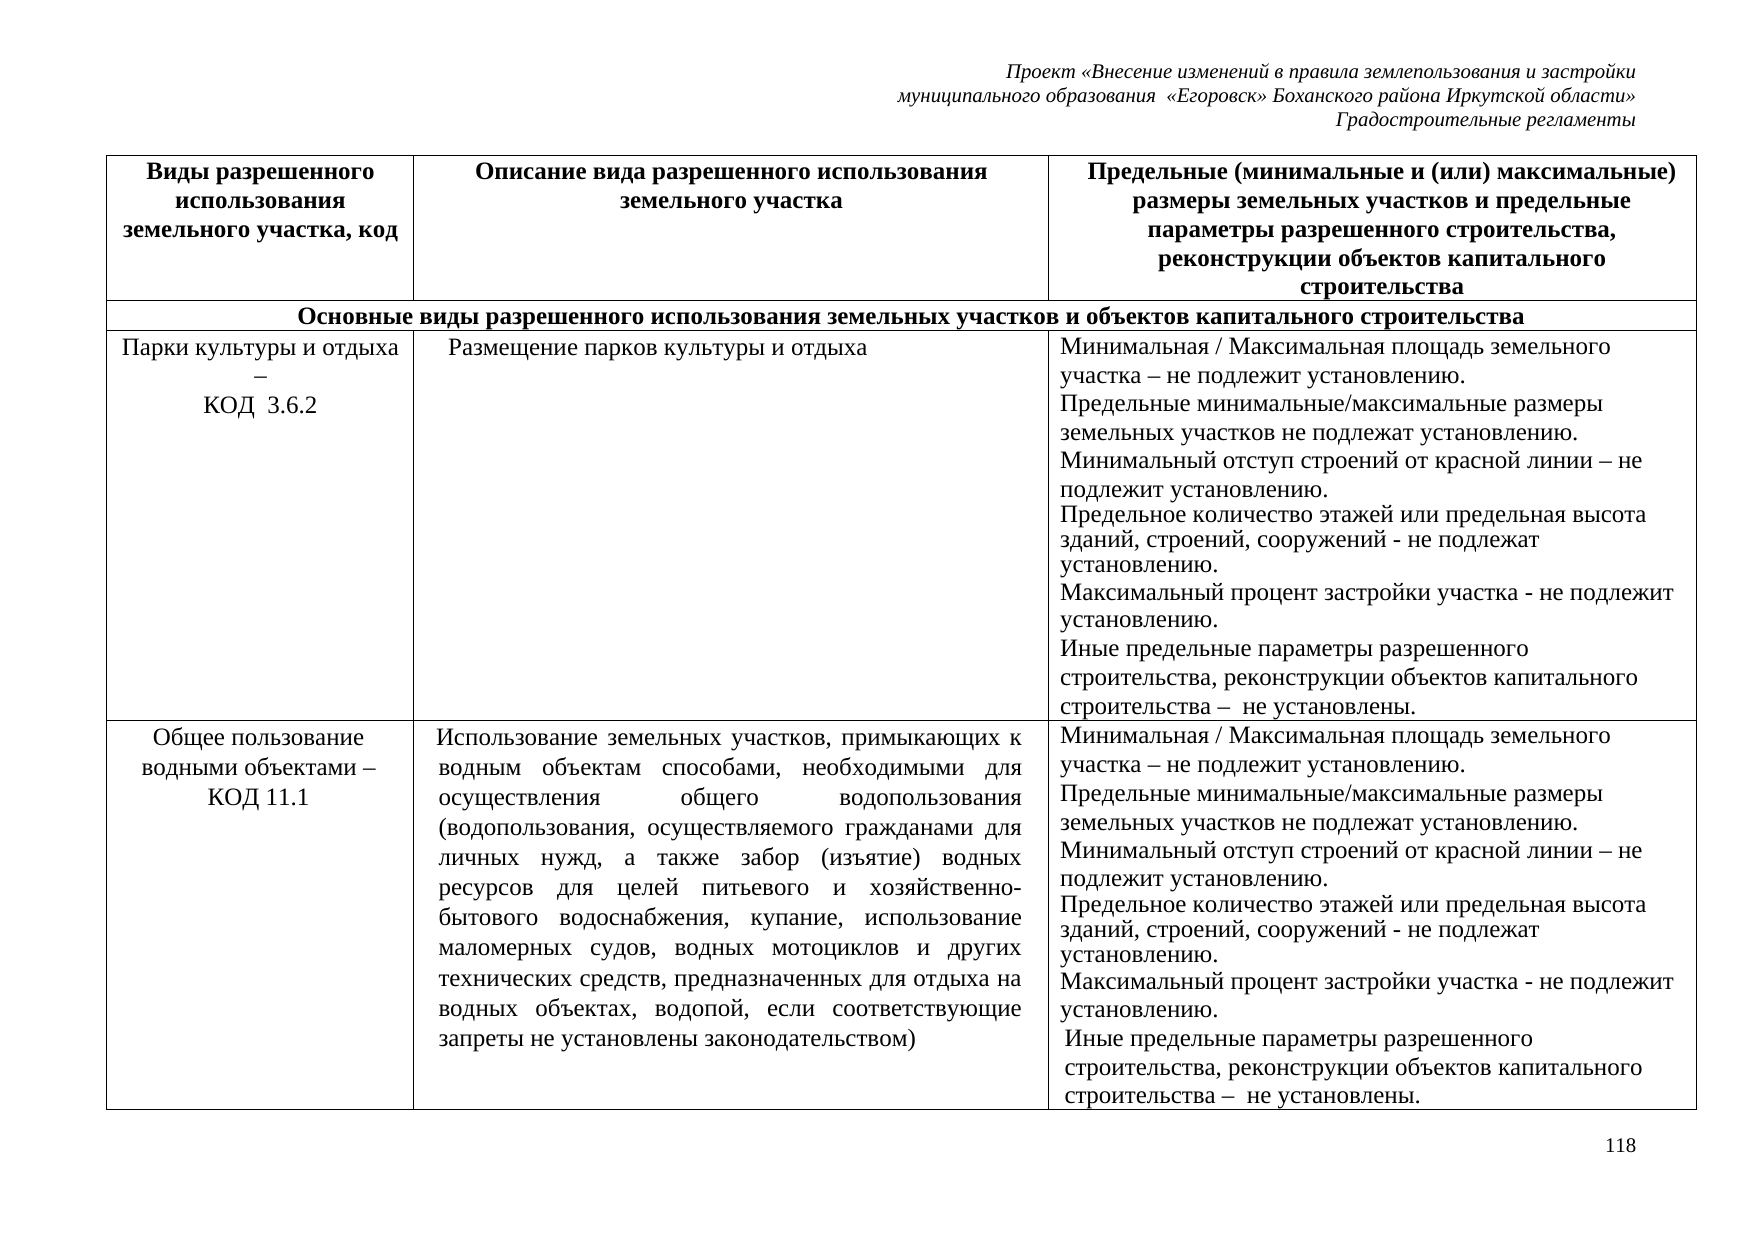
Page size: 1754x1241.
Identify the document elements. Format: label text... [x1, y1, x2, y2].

table_header Виды разрешенного использования земельного участка, код [107, 156, 413, 300]
table_cell Парки культуры и отдыха – КОД 3.6.2 [107, 331, 413, 719]
table_cell Минимальная / Максимальная площадь земельного участка – не подлежит установлению. Предельные минимальные/максимальные размеры земельных участков не подлежат установлению. Минимальный отступ строений от красной линии – не подлежит установлению. Предельное количество этажей или предельная высота зданий, строений, сооружений - не подлежат установлению. Максимальный процент застройки участка - не подлежит установлению. Иные предельные параметры разрешенного строительства, реконструкции объектов капитального строительства – не установлены. [1049, 721, 1696, 1109]
table_cell Основные виды разрешенного использования земельных участков и объектов капитального строительства [107, 301, 1696, 330]
table_cell Использование земельных участков, примыкающих к водным объектам способами, необходимыми для осуществления общего водопользования (водопользования, осуществляемого гражданами для личных нужд, а также забор (изъятие) водных ресурсов для целей питьевого и хозяйственно- бытового водоснабжения, купание, использование маломерных судов, водных мотоциклов и других технических средств, предназначенных для отдыха на водных объектах, водопой, если соответствующие запреты не установлены законодательством) [414, 721, 1048, 1109]
table_cell Минимальная / Максимальная площадь земельного участка – не подлежит установлению. Предельные минимальные/максимальные размеры земельных участков не подлежат установлению. Минимальный отступ строений от красной линии – не подлежит установлению. Предельное количество этажей или предельная высота зданий, строений, сооружений - не подлежат установлению. Максимальный процент застройки участка - не подлежит установлению. Иные предельные параметры разрешенного строительства, реконструкции объектов капитального строительства – не установлены. [1049, 331, 1696, 719]
table_cell Общее пользование водными объектами – КОД 11.1 [107, 721, 413, 1109]
table_header Предельные (минимальные и (или) максимальные) размеры земельных участков и предельные параметры разрешенного строительства, реконструкции объектов капитального строительства [1049, 156, 1696, 300]
table_header Описание вида разрешенного использования земельного участка [414, 156, 1048, 300]
table_cell Размещение парков культуры и отдыха [414, 331, 1048, 719]
